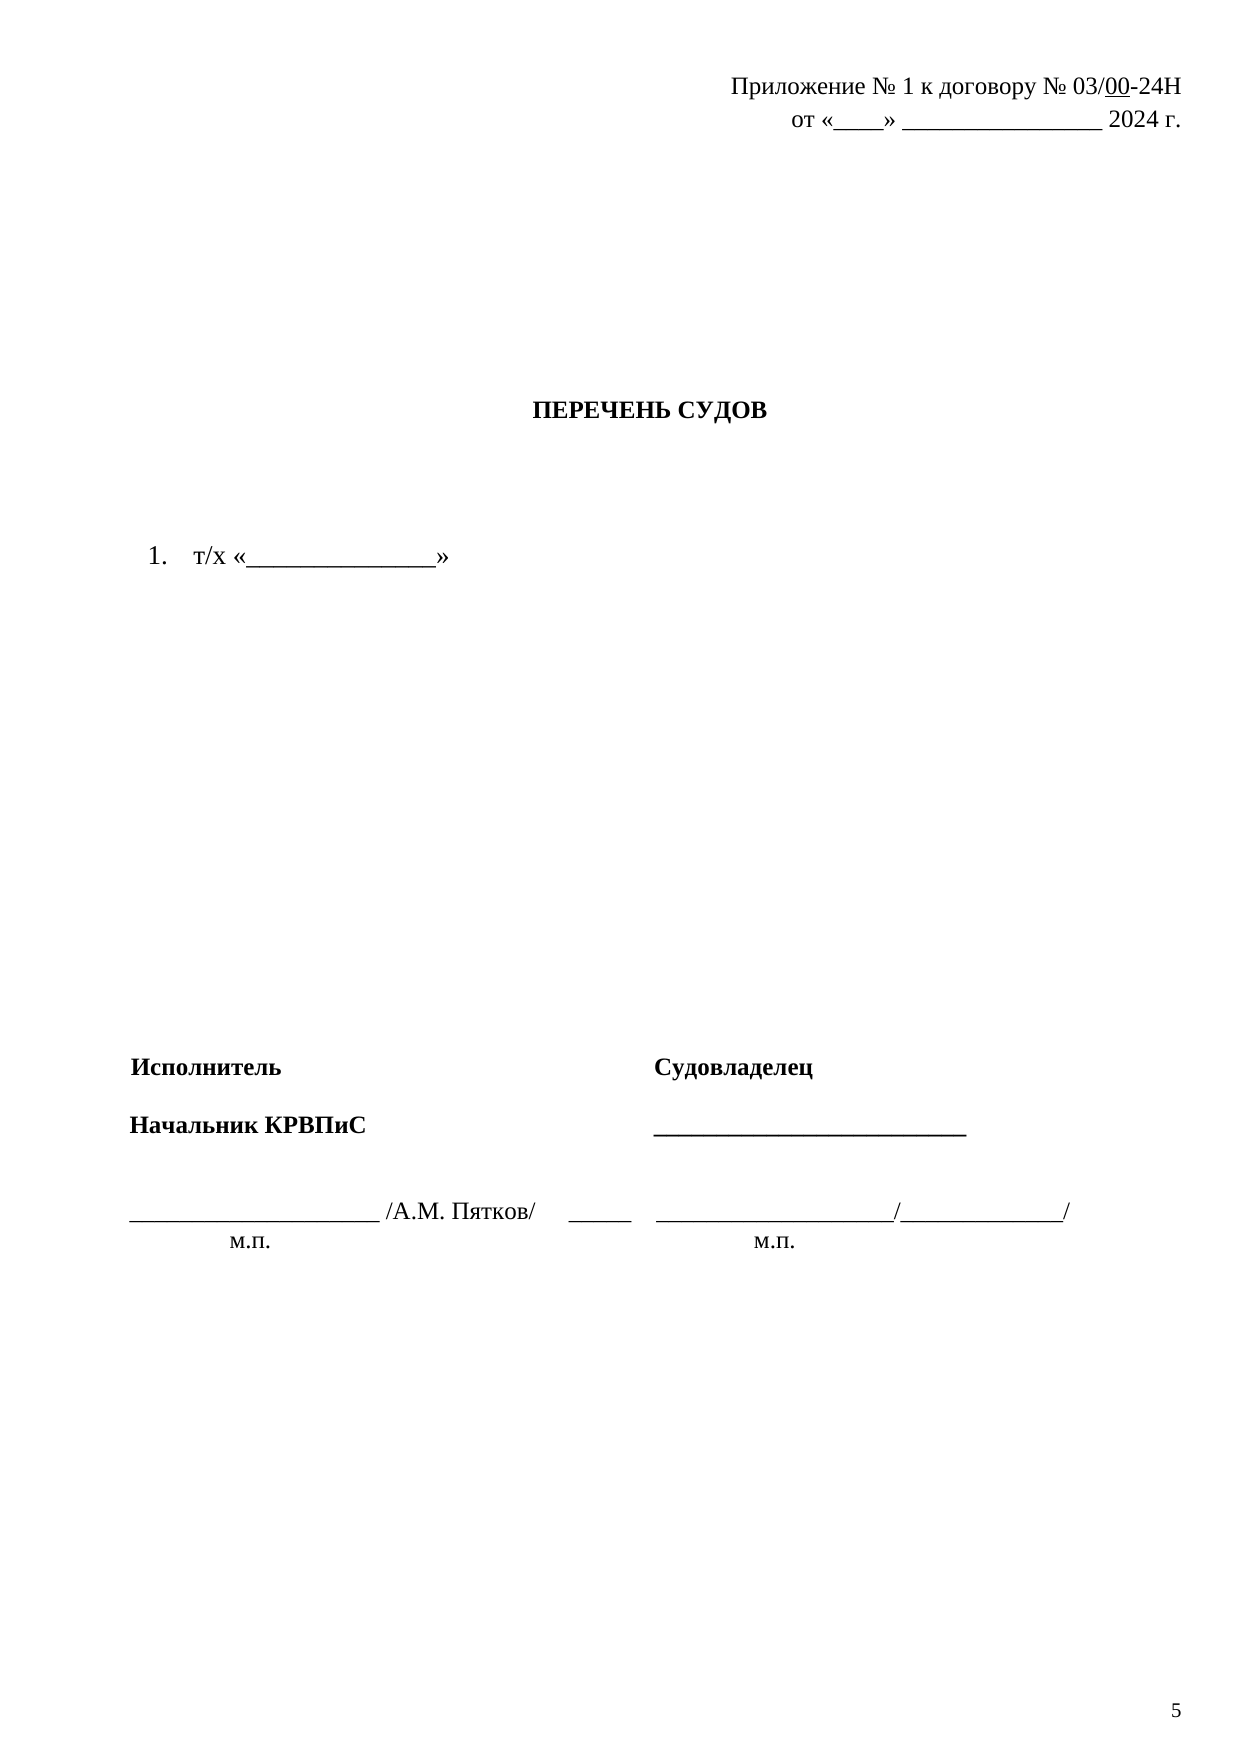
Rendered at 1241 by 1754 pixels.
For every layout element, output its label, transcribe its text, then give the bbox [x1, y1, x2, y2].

table_header _________________________ ____ _____ ___________________/_____________/ м.п. [643, 1081, 1166, 1282]
text Исполнитель Судовладелец [118, 1052, 1181, 1081]
list т/х «______________» [118, 539, 1181, 571]
text Приложение № 1 к договору № 03/00-24Н [118, 71, 1181, 99]
table_header Начальник КРВПиС ____________________ /А.М. Пятков/ м.п. [118, 1081, 642, 1282]
text ПЕРЕЧЕНЬ СУДОВ [118, 396, 1181, 424]
text от «____» ________________ 2024 г. [118, 104, 1181, 133]
